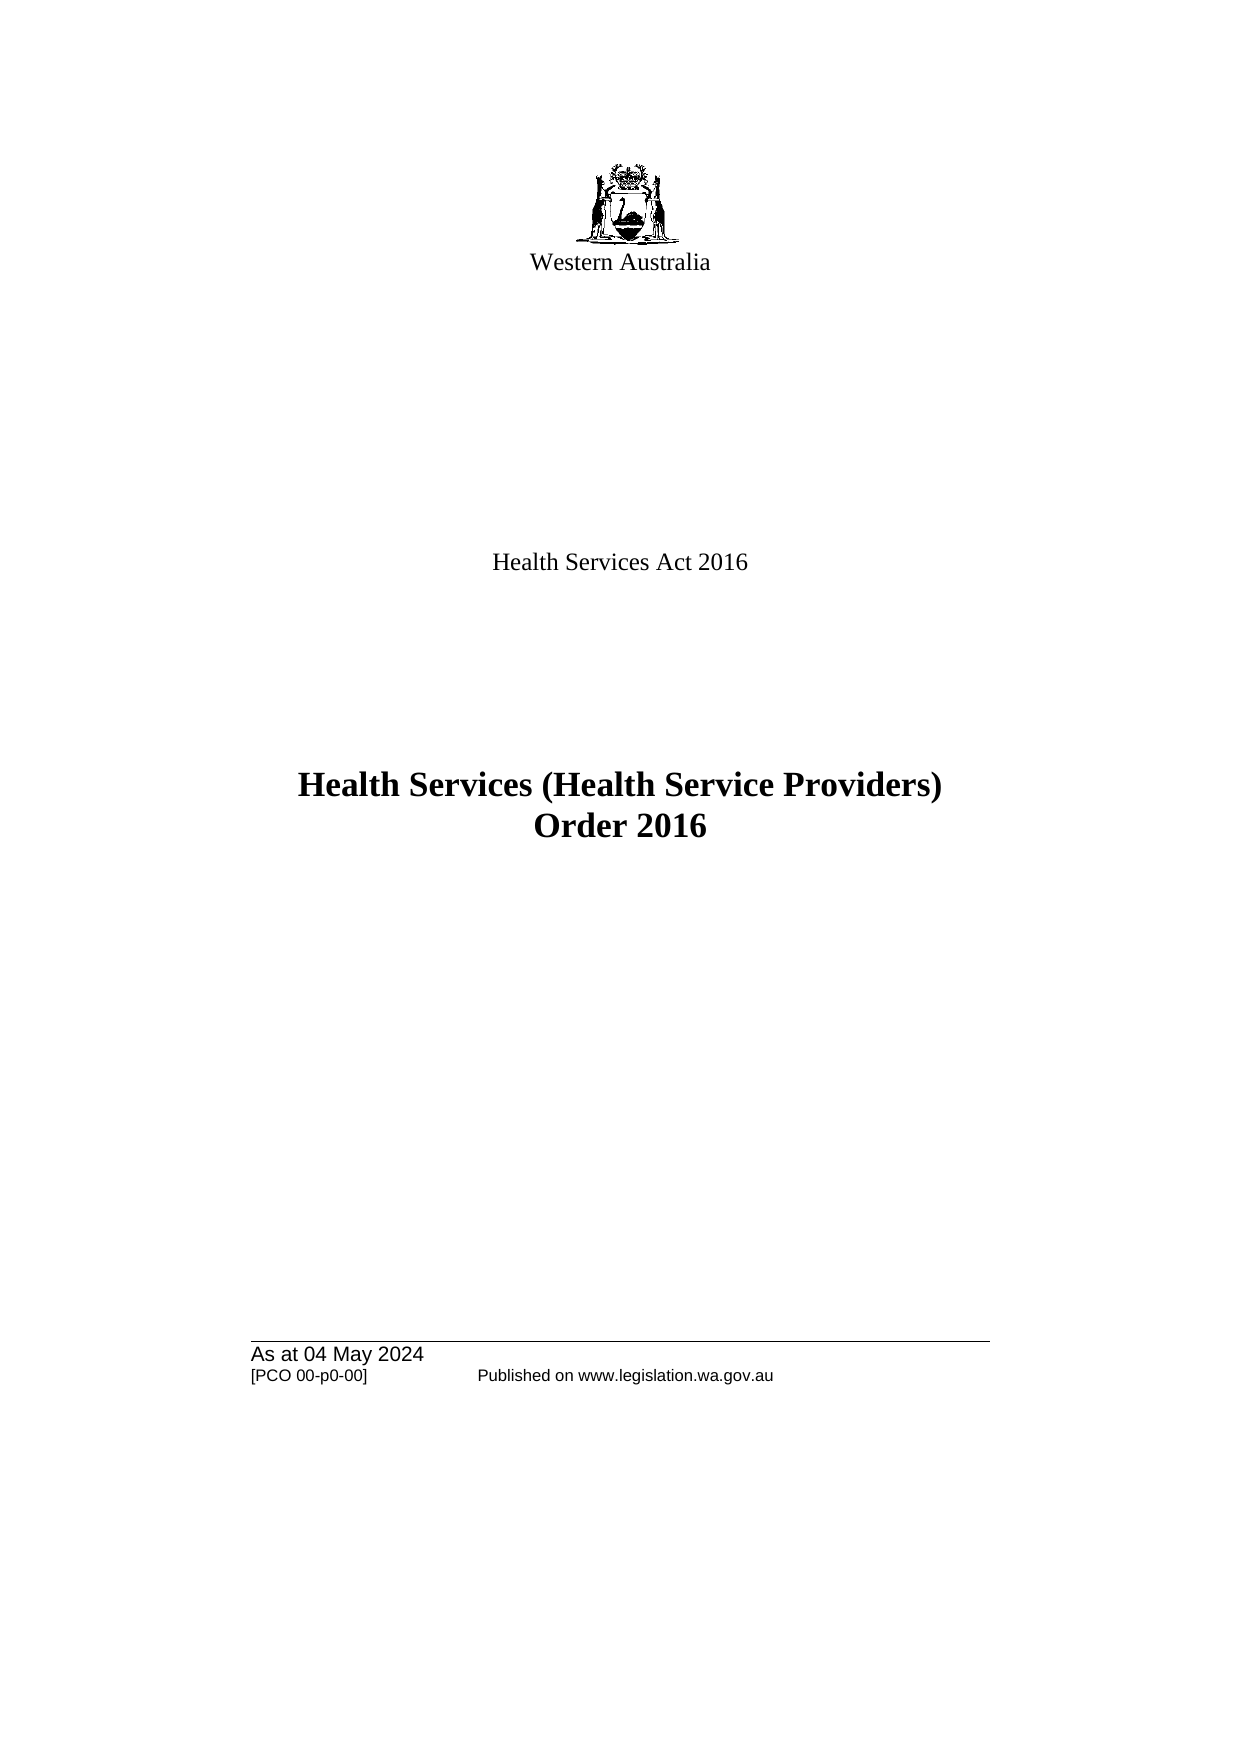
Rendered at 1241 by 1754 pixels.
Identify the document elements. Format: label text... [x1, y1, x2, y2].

picture [575, 162, 679, 246]
text Health Services (Health Service Providers) Order 2016 [251, 763, 990, 845]
text Health Services Act 2016 [251, 547, 990, 576]
text Western Australia [251, 247, 990, 276]
